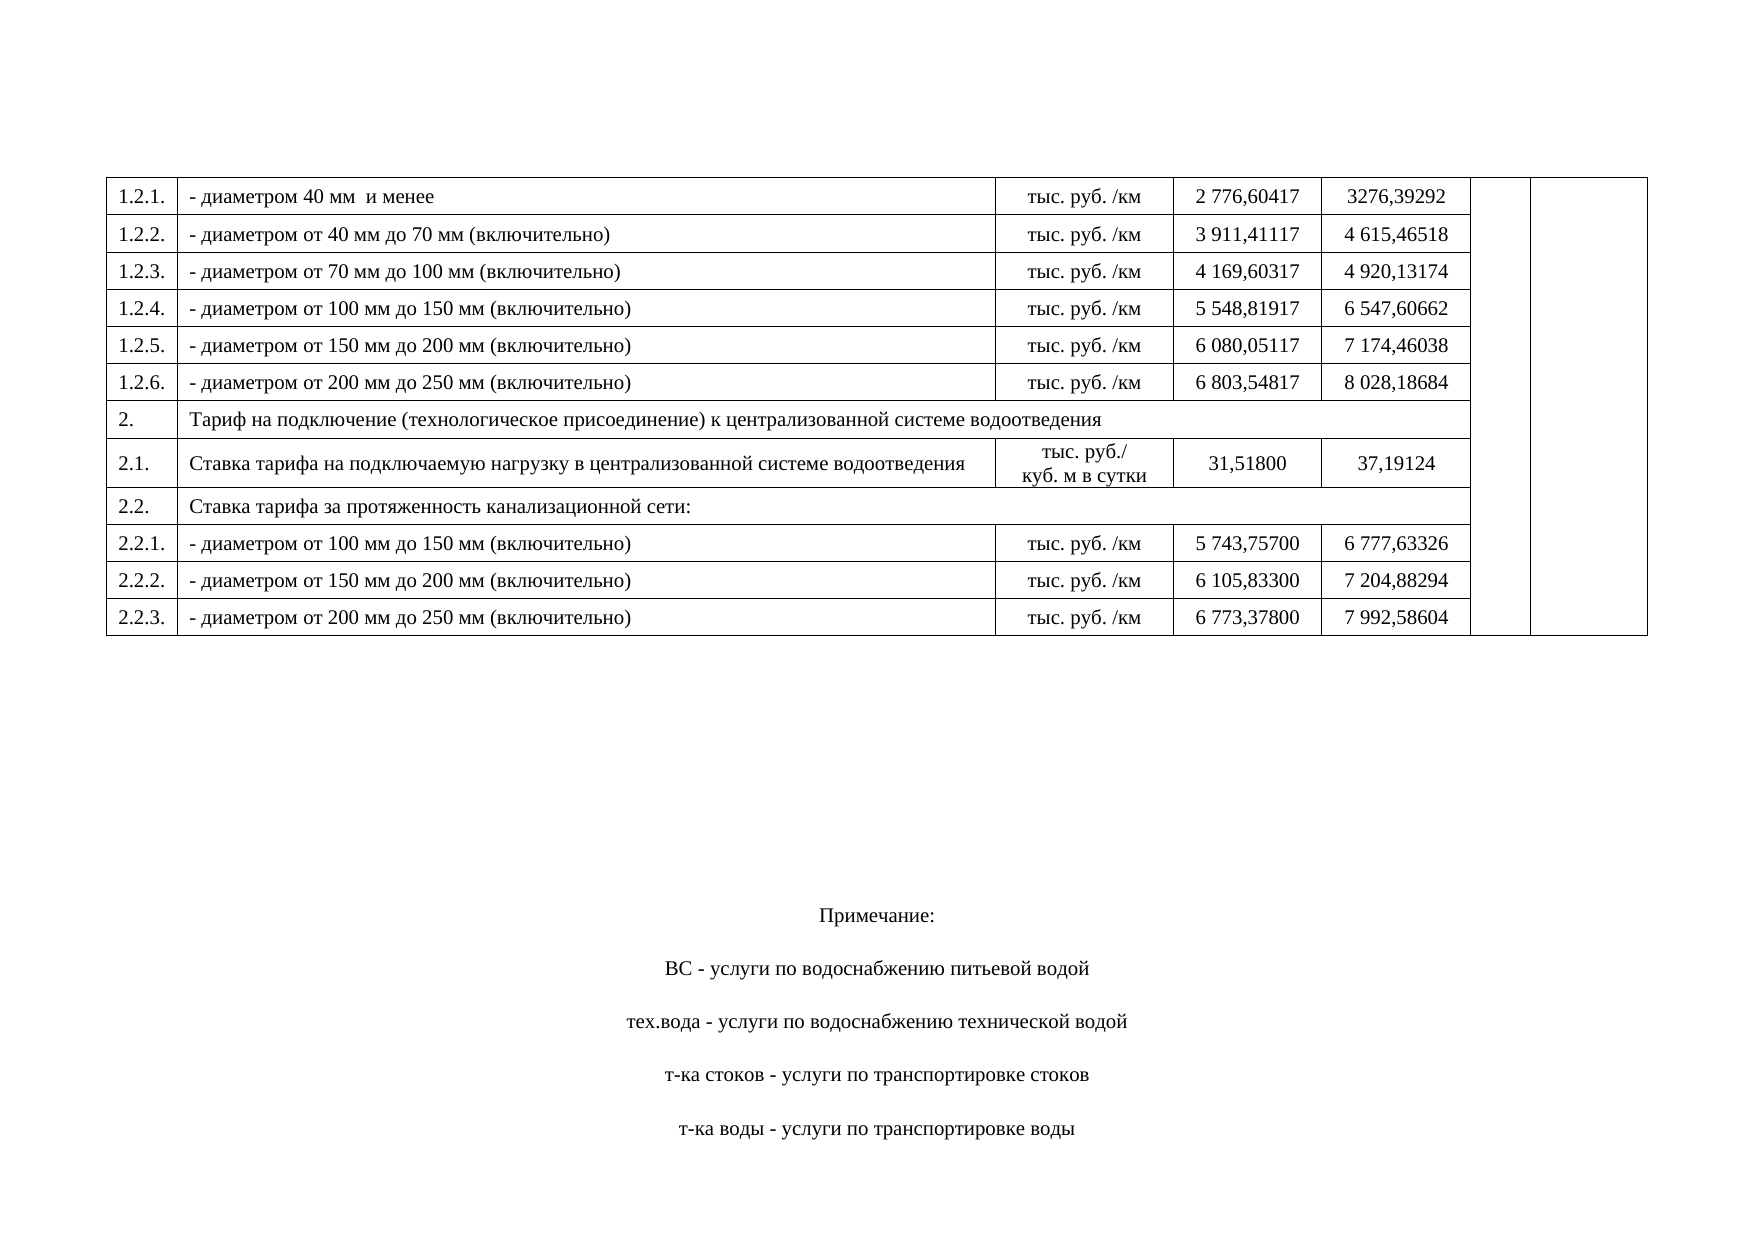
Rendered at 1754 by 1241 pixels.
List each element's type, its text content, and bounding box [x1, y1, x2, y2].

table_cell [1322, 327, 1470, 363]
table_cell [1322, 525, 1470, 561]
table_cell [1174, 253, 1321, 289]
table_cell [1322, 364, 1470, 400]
text т-ка стоков - услуги по транспортировке стоков [118, 1062, 1636, 1086]
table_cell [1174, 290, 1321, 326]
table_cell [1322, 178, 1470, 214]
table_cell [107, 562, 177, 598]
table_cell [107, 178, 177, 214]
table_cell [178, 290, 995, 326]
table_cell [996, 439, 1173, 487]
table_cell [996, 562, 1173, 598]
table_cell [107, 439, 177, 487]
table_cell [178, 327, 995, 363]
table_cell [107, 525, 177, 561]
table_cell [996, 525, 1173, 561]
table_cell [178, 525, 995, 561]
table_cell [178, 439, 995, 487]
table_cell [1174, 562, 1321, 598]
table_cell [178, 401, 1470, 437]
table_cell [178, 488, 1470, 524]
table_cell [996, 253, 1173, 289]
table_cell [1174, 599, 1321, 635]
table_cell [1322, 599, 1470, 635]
text тех.вода - услуги по водоснабжению технической водой [118, 1009, 1636, 1033]
text ВС - услуги по водоснабжению питьевой водой [118, 956, 1636, 980]
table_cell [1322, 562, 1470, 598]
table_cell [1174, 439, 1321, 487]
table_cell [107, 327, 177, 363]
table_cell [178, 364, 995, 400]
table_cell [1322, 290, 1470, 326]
text т-ка воды - услуги по транспортировке воды [118, 1116, 1636, 1139]
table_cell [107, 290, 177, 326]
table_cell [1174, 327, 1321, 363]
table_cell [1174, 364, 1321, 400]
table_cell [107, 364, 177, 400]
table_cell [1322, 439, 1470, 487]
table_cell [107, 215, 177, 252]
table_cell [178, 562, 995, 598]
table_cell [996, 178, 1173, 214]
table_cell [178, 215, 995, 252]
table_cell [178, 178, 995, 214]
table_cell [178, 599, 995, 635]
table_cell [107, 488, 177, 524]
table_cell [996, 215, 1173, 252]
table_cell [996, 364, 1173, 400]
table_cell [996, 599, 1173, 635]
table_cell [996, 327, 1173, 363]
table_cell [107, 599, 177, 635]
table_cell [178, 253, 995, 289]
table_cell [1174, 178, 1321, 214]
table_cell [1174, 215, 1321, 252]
text Примечание: [118, 903, 1636, 927]
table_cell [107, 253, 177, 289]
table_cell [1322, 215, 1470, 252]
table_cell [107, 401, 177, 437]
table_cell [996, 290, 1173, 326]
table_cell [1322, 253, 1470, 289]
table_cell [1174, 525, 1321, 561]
